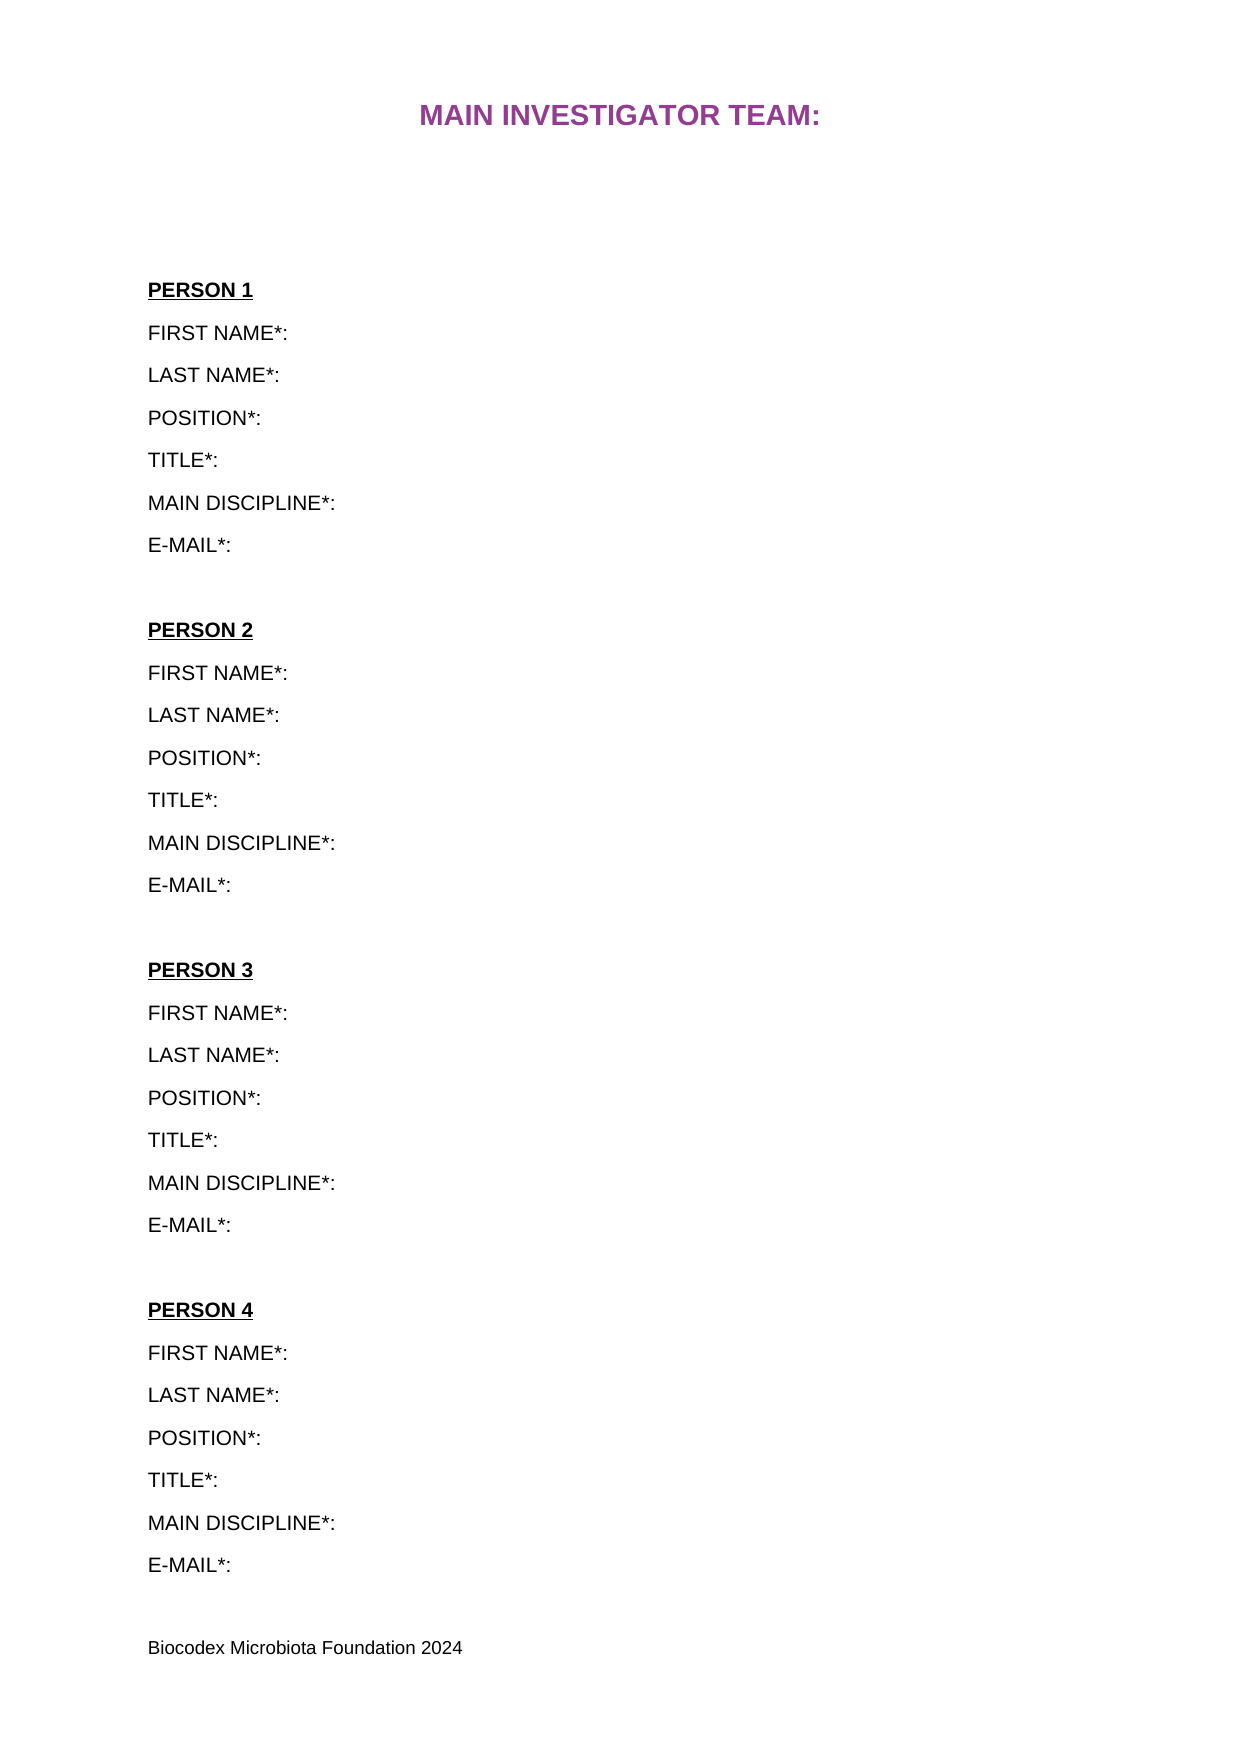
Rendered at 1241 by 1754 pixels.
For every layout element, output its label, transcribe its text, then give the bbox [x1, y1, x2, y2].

text LAST NAME*: [148, 363, 1092, 387]
text TITLE*: [148, 448, 1092, 472]
text POSITION*: [148, 746, 1092, 769]
text PERSON 4 [148, 1298, 1092, 1322]
text MAIN DISCIPLINE*: [148, 491, 1092, 514]
text E-MAIL*: [148, 873, 1092, 897]
text FIRST NAME*: [148, 661, 1092, 684]
text MAIN INVESTIGATOR TEAM: [148, 98, 1092, 131]
text TITLE*: [148, 1128, 1092, 1152]
text POSITION*: [148, 406, 1092, 429]
text MAIN DISCIPLINE*: [148, 1171, 1092, 1194]
text FIRST NAME*: [148, 1001, 1092, 1024]
text TITLE*: [148, 1468, 1092, 1492]
text PERSON 2 [148, 618, 1092, 642]
text POSITION*: [148, 1086, 1092, 1109]
text PERSON 3 [148, 958, 1092, 982]
text FIRST NAME*: [148, 1341, 1092, 1364]
text TITLE*: [148, 788, 1092, 812]
text E-MAIL*: [148, 1213, 1092, 1237]
text LAST NAME*: [148, 1043, 1092, 1067]
text LAST NAME*: [148, 703, 1092, 727]
text LAST NAME*: [148, 1383, 1092, 1407]
text MAIN DISCIPLINE*: [148, 1511, 1092, 1534]
text POSITION*: [148, 1426, 1092, 1449]
text E-MAIL*: [148, 533, 1092, 557]
text E-MAIL*: [148, 1553, 1092, 1577]
text FIRST NAME*: [148, 321, 1092, 344]
text PERSON 1 [148, 278, 1092, 302]
text MAIN DISCIPLINE*: [148, 831, 1092, 854]
